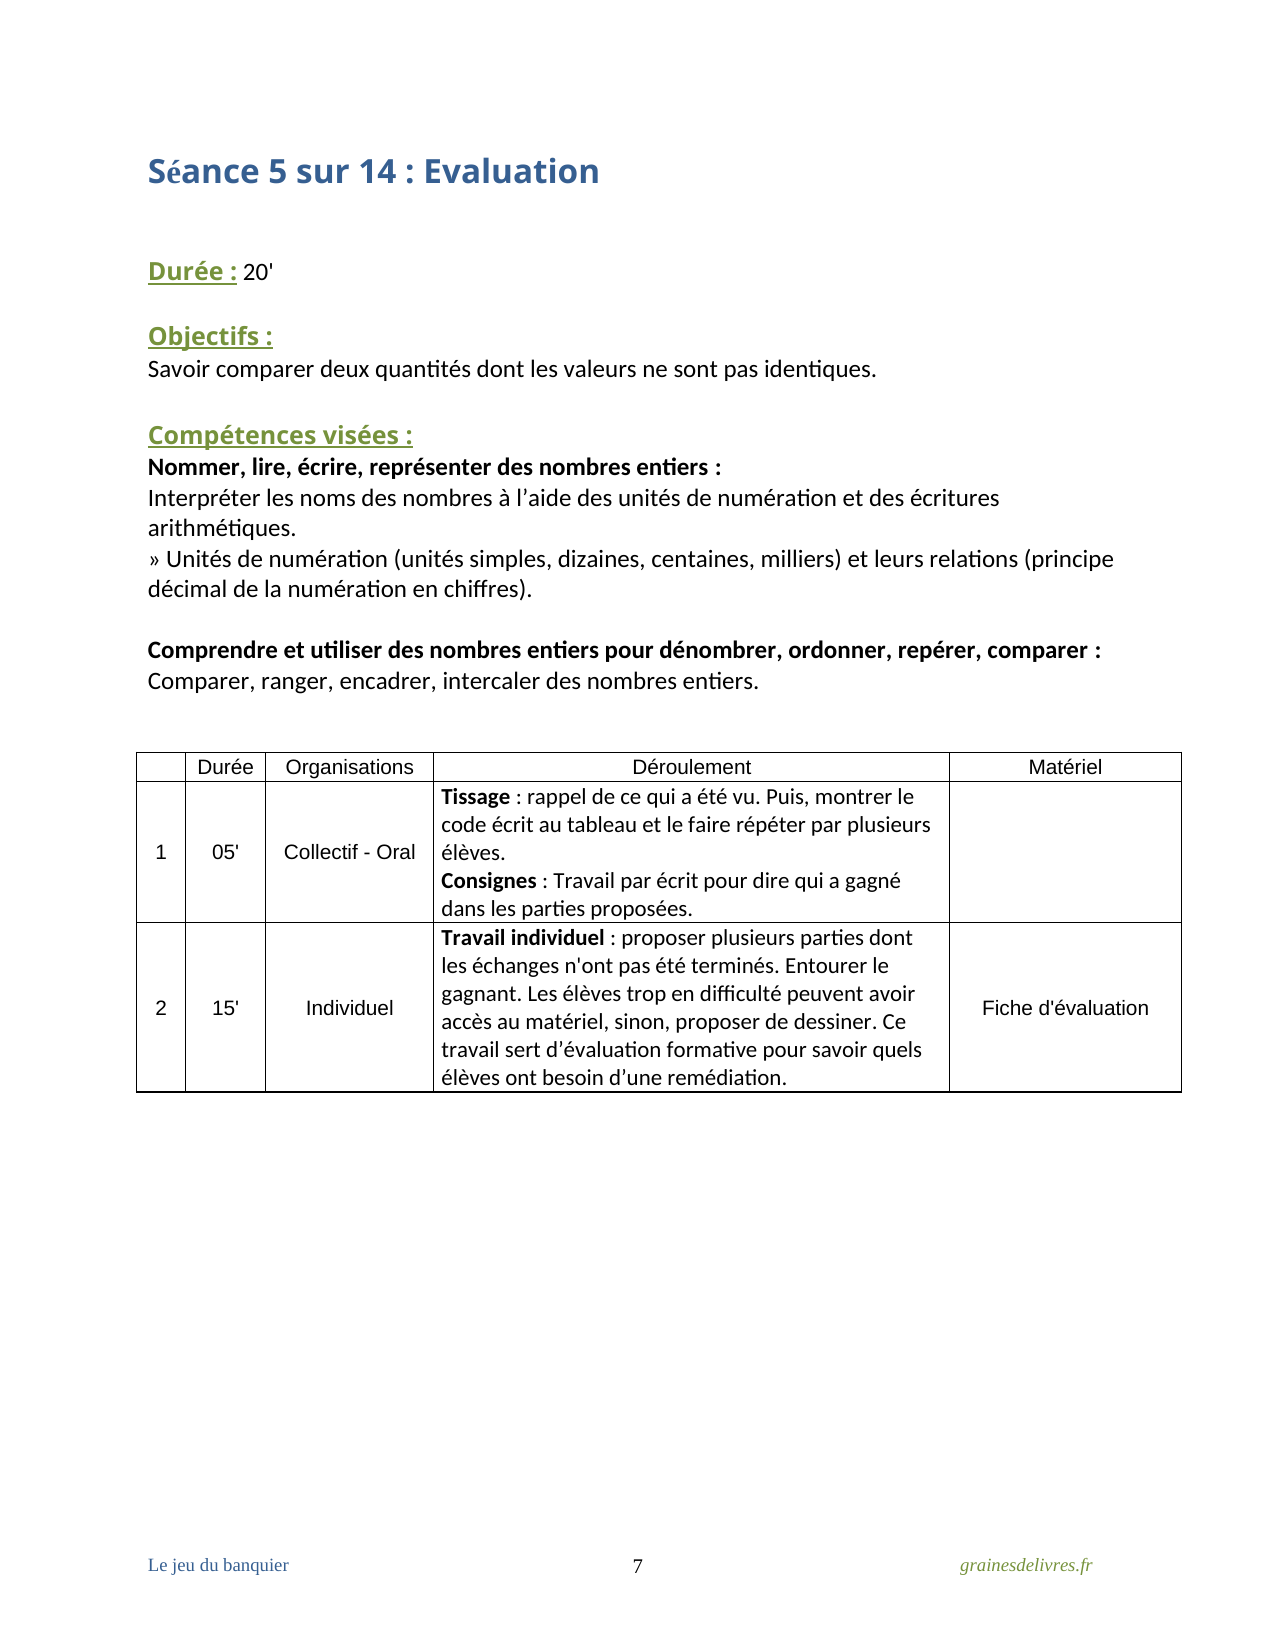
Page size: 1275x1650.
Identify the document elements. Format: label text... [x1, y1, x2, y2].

table_cell [950, 782, 1181, 922]
table_cell Individuel [266, 923, 433, 1091]
text Compétences visées : [148, 417, 1127, 451]
text Séance 5 sur 14 : Evaluation [148, 148, 1127, 193]
text » Unités de numération (unités simples, dizaines, centaines, milliers) et leurs relations (principe décimal de la numération en chiffres). [148, 543, 1127, 604]
table_header Matériel [950, 753, 1181, 781]
table_cell Fiche d'évaluation [950, 923, 1181, 1091]
text Savoir comparer deux quantités dont les valeurs ne sont pas identiques. [148, 353, 1127, 383]
table_header [137, 753, 185, 781]
text Nommer, lire, écrire, représenter des nombres entiers : [148, 451, 1127, 482]
text Interpréter les noms des nombres à l’aide des unités de numération et des écritures arithmétiques. [148, 482, 1127, 543]
table_cell Collectif - Oral [266, 782, 433, 922]
table_header Déroulement [434, 753, 949, 781]
text Durée : 20' [148, 254, 1127, 288]
table_cell 1 [137, 782, 185, 922]
table_cell Tissage : rappel de ce qui a été vu. Puis, montrer le code écrit au tableau et le faire répéter par plusieurs élèves. Consignes : Travail par écrit pour dire qui a gagné dans les parties proposées. [434, 782, 949, 922]
table_cell Travail individuel : proposer plusieurs parties dont les échanges n'ont pas été terminés. Entourer le gagnant. Les élèves trop en difficulté peuvent avoir accès au matériel, sinon, proposer de dessiner. Ce travail sert d’évaluation formative pour savoir quels élèves ont besoin d’une remédiation. [434, 923, 949, 1091]
table_header Organisations [266, 753, 433, 781]
table_header Durée [186, 753, 265, 781]
text Comparer, ranger, encadrer, intercaler des nombres entiers. [148, 665, 1127, 696]
table_cell 2 [137, 923, 185, 1091]
text Objectifs : [148, 319, 1127, 353]
table_cell 05' [186, 782, 265, 922]
text Comprendre et utiliser des nombres entiers pour dénombrer, ordonner, repérer, comparer : [148, 634, 1127, 665]
table_cell 15' [186, 923, 265, 1091]
